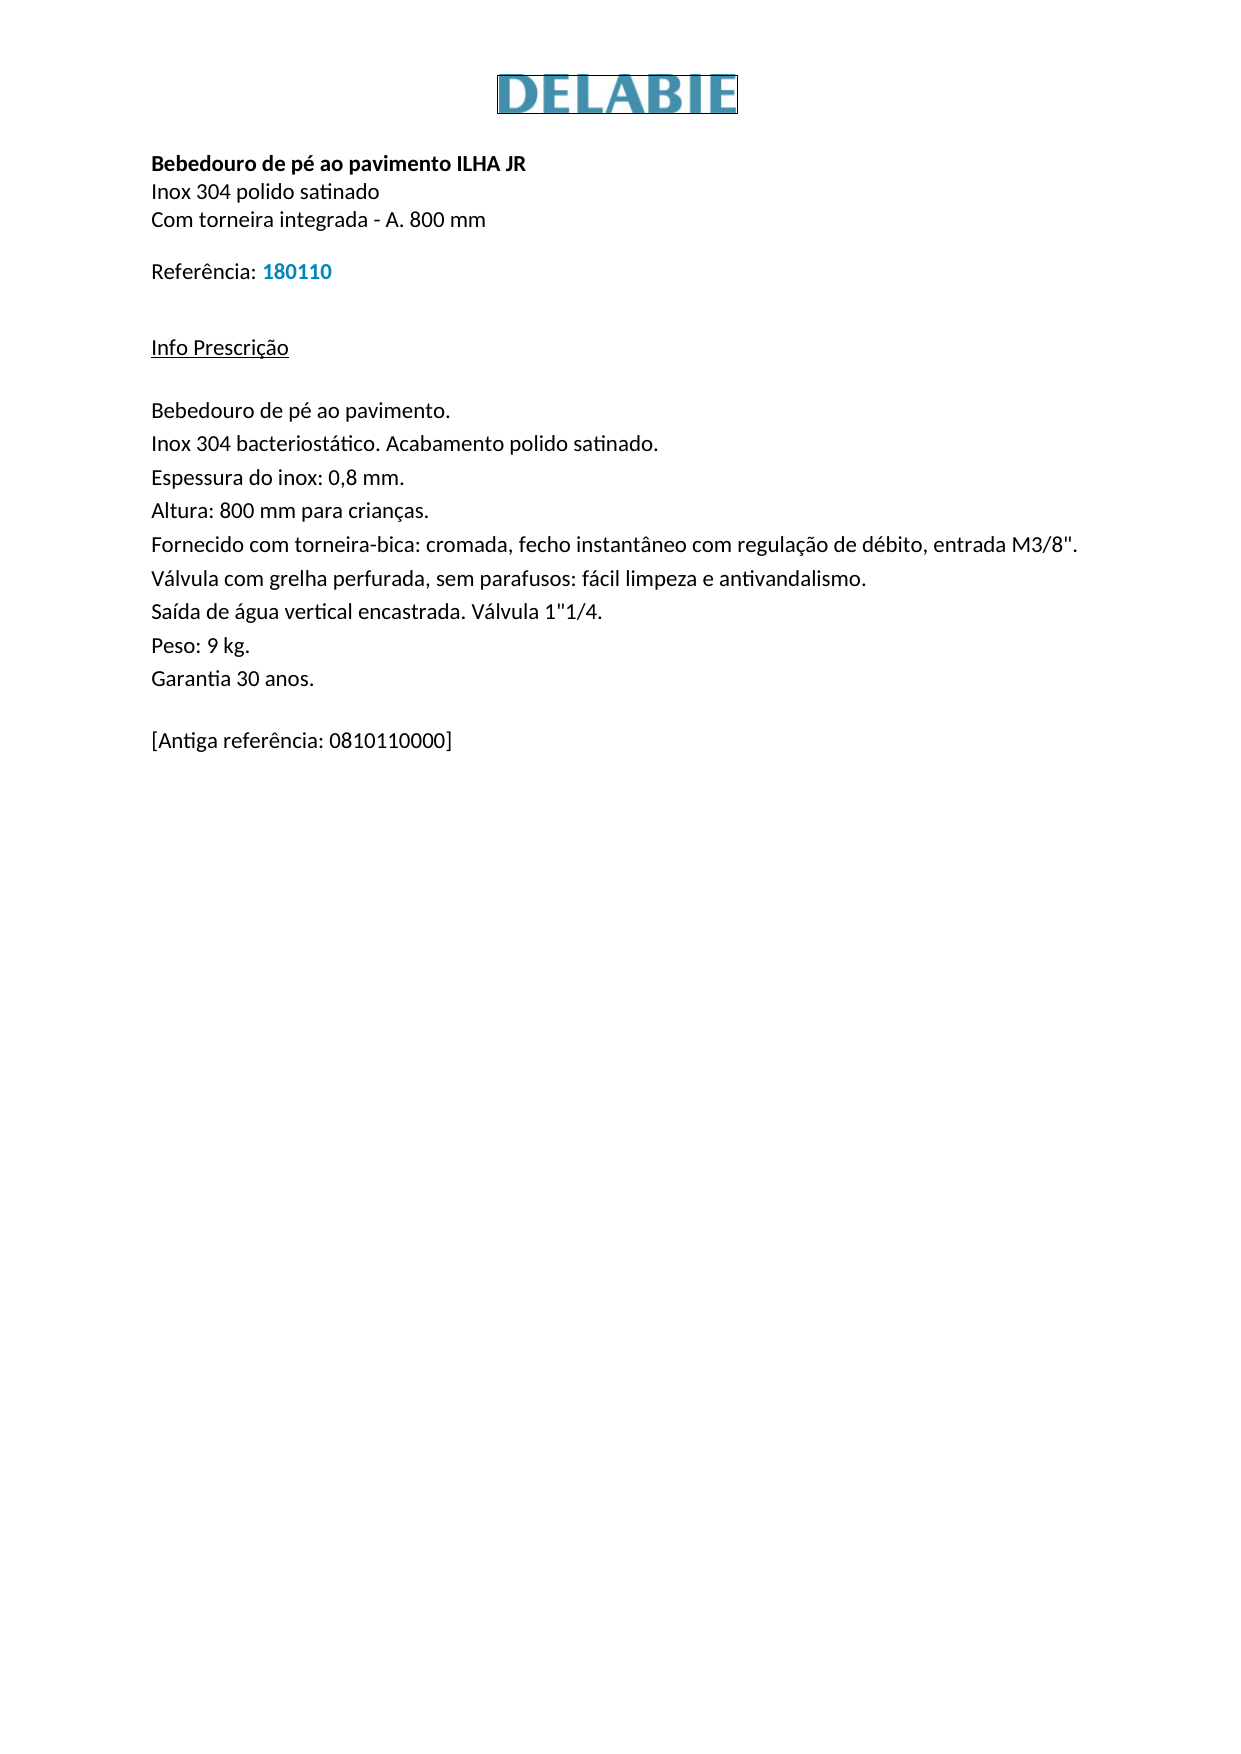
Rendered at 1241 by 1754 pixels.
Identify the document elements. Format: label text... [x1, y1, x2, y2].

text Referência: 180110 [151, 257, 1084, 285]
text Inox 304 bacteriostático. Acabamento polido satinado. [151, 429, 1084, 458]
text Garantia 30 anos. [151, 664, 1084, 692]
text Altura: 800 mm para crianças. [151, 497, 1084, 525]
picture [498, 76, 737, 113]
text Com torneira integrada - A. 800 mm [151, 205, 1084, 233]
text Fornecido com torneira-bica: cromada, fecho instantâneo com regulação de débito, entrada M3/8". [151, 530, 1084, 558]
text Inox 304 polido satinado [151, 177, 1084, 205]
text [Antiga referência: 0810110000] [151, 727, 1084, 755]
text Bebedouro de pé ao pavimento ILHA JR [151, 149, 1084, 177]
text Info Prescrição [151, 333, 1084, 361]
text Peso: 9 kg. [151, 631, 1084, 659]
text Saída de água vertical encastrada. Válvula 1"1/4. [151, 597, 1084, 625]
text Bebedouro de pé ao pavimento. [151, 396, 1084, 424]
text Válvula com grelha perfurada, sem parafusos: fácil limpeza e antivandalismo. [151, 564, 1084, 592]
text Espessura do inox: 0,8 mm. [151, 463, 1084, 491]
